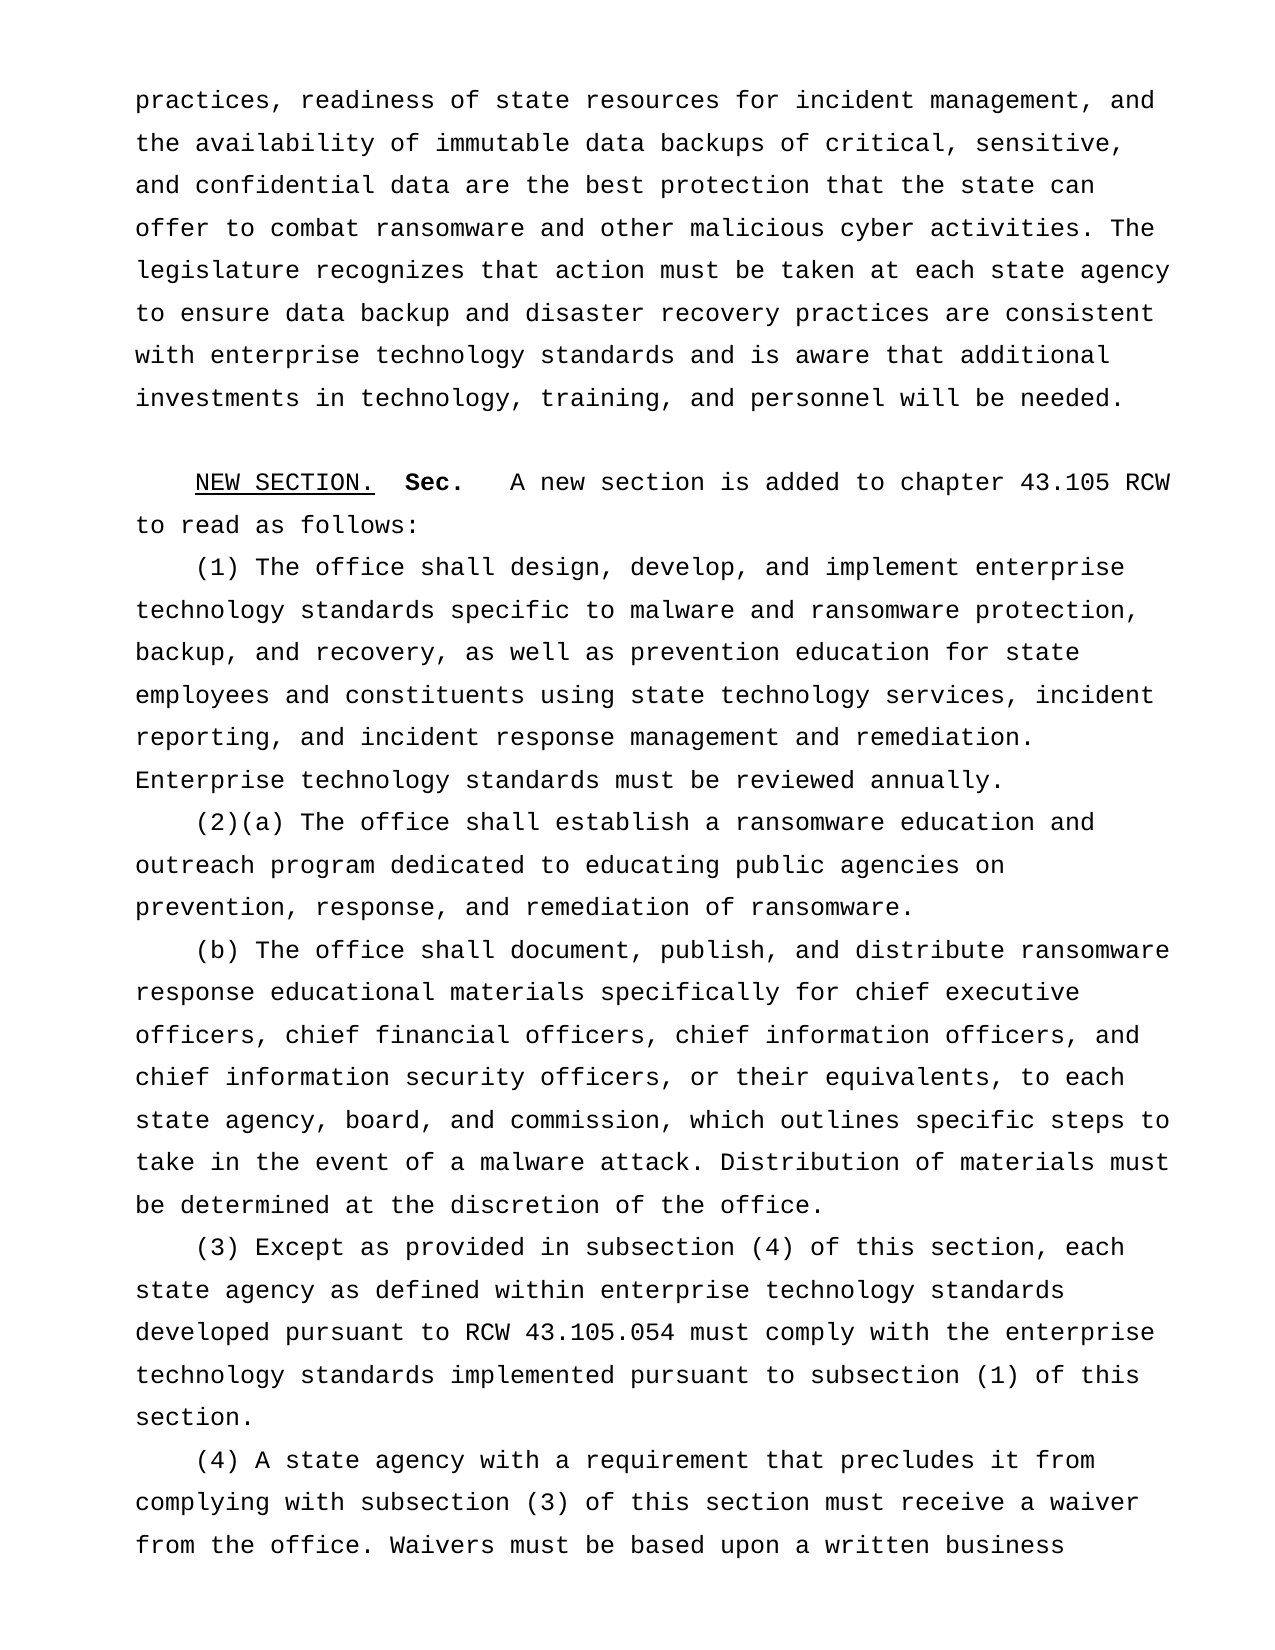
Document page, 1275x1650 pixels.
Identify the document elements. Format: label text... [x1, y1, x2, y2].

text (1) The office shall design, develop, and implement enterprise technology standards specific to malware and ransomware protection, backup, and recovery, as well as prevention education for state employees and constituents using state technology services, incident reporting, and incident response management and remediation. Enterprise technology standards must be reviewed annually. [135, 542, 1170, 797]
text (b) The office shall document, publish, and distribute ransomware response educational materials specifically for chief executive officers, chief financial officers, chief information officers, and chief information security officers, or their equivalents, to each state agency, board, and commission, which outlines specific steps to take in the event of a malware attack. Distribution of materials must be determined at the discretion of the office. [135, 924, 1170, 1222]
text (3) Except as provided in subsection (4) of this section, each state agency as defined within enterprise technology standards developed pursuant to RCW 43.105.054 must comply with the enterprise technology standards implemented pursuant to subsection (1) of this section. [135, 1222, 1170, 1434]
text NEW SECTION. Sec. A new section is added to chapter 43.105 RCW to read as follows: [135, 457, 1170, 542]
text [135, 75, 1170, 415]
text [135, 1434, 1170, 1562]
text (2)(a) The office shall establish a ransomware education and outreach program dedicated to educating public agencies on prevention, response, and remediation of ransomware. [135, 797, 1170, 924]
